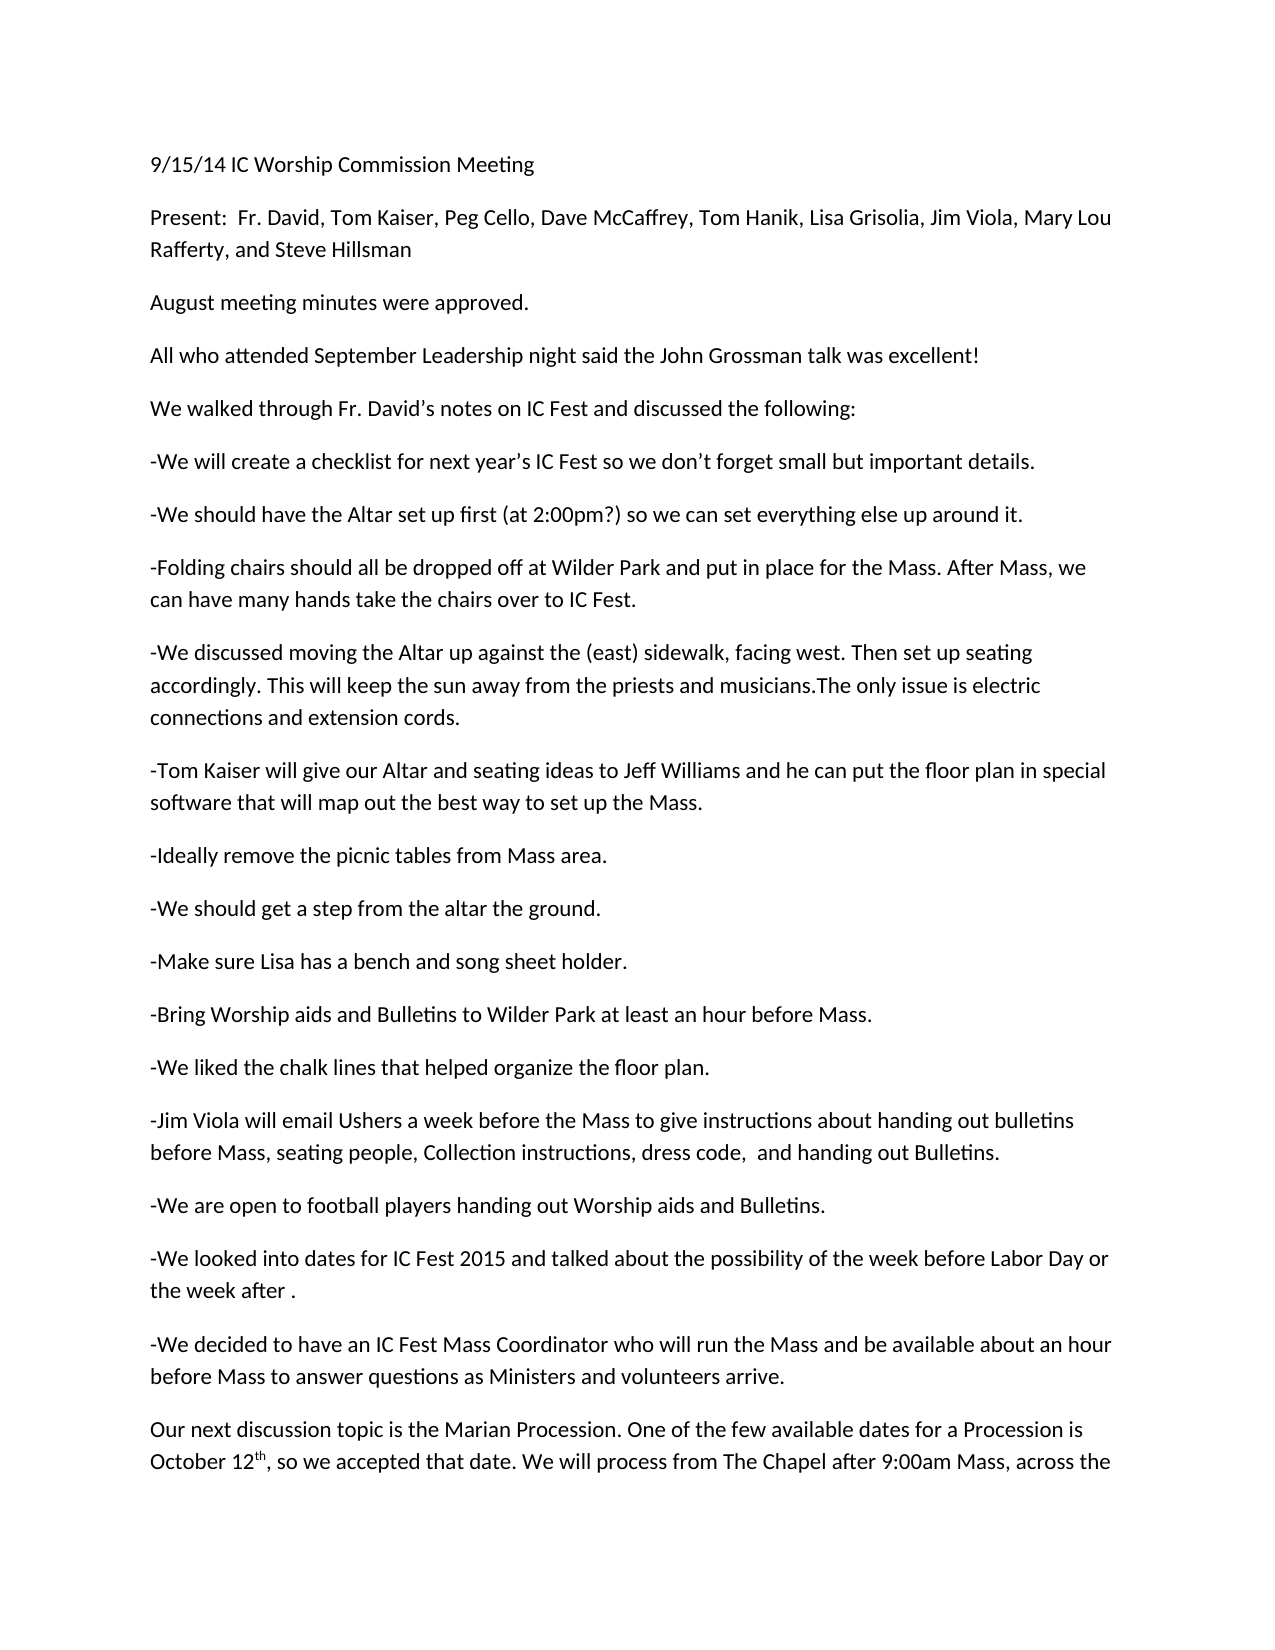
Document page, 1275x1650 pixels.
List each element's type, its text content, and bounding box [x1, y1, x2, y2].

text -We looked into dates for IC Fest 2015 and talked about the possibility of the week before Labor Day or the week after . [150, 1244, 1125, 1305]
text We walked through Fr. David’s notes on IC Fest and discussed the following: [150, 394, 1125, 422]
text -Folding chairs should all be dropped off at Wilder Park and put in place for the Mass. After Mass, we can have many hands take the chairs over to IC Fest. [150, 553, 1125, 613]
text -We should get a step from the altar the ground. [150, 894, 1125, 922]
text -Tom Kaiser will give our Altar and seating ideas to Jeff Williams and he can put the floor plan in special software that will map out the best way to set up the Mass. [150, 756, 1125, 816]
text -We will create a checklist for next year’s IC Fest so we don’t forget small but important details. [150, 447, 1125, 475]
text Present: Fr. David, Tom Kaiser, Peg Cello, Dave McCaffrey, Tom Hanik, Lisa Grisolia, Jim Viola, Mary Lou Rafferty, and Steve Hillsman [150, 203, 1125, 263]
text -We discussed moving the Altar up against the (east) sidewalk, facing west. Then set up seating accordingly. This will keep the sun away from the priests and musicians.The only issue is electric connections and extension cords. [150, 638, 1125, 731]
text August meeting minutes were approved. [150, 288, 1125, 316]
text -We should have the Altar set up first (at 2:00pm?) so we can set everything else up around it. [150, 500, 1125, 528]
text -Bring Worship aids and Bulletins to Wilder Park at least an hour before Mass. [150, 1000, 1125, 1028]
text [150, 1415, 1125, 1475]
text -Jim Viola will email Ushers a week before the Mass to give instructions about handing out bulletins before Mass, seating people, Collection instructions, dress code, and handing out Bulletins. [150, 1106, 1125, 1166]
text 9/15/14 IC Worship Commission Meeting [150, 150, 1125, 178]
text -Make sure Lisa has a bench and song sheet holder. [150, 947, 1125, 975]
text All who attended September Leadership night said the John Grossman talk was excellent! [150, 341, 1125, 369]
text -We liked the chalk lines that helped organize the floor plan. [150, 1053, 1125, 1081]
text -We are open to football players handing out Worship aids and Bulletins. [150, 1191, 1125, 1219]
text -We decided to have an IC Fest Mass Coordinator who will run the Mass and be available about an hour before Mass to answer questions as Ministers and volunteers arrive. [150, 1330, 1125, 1390]
text -Ideally remove the picnic tables from Mass area. [150, 841, 1125, 869]
